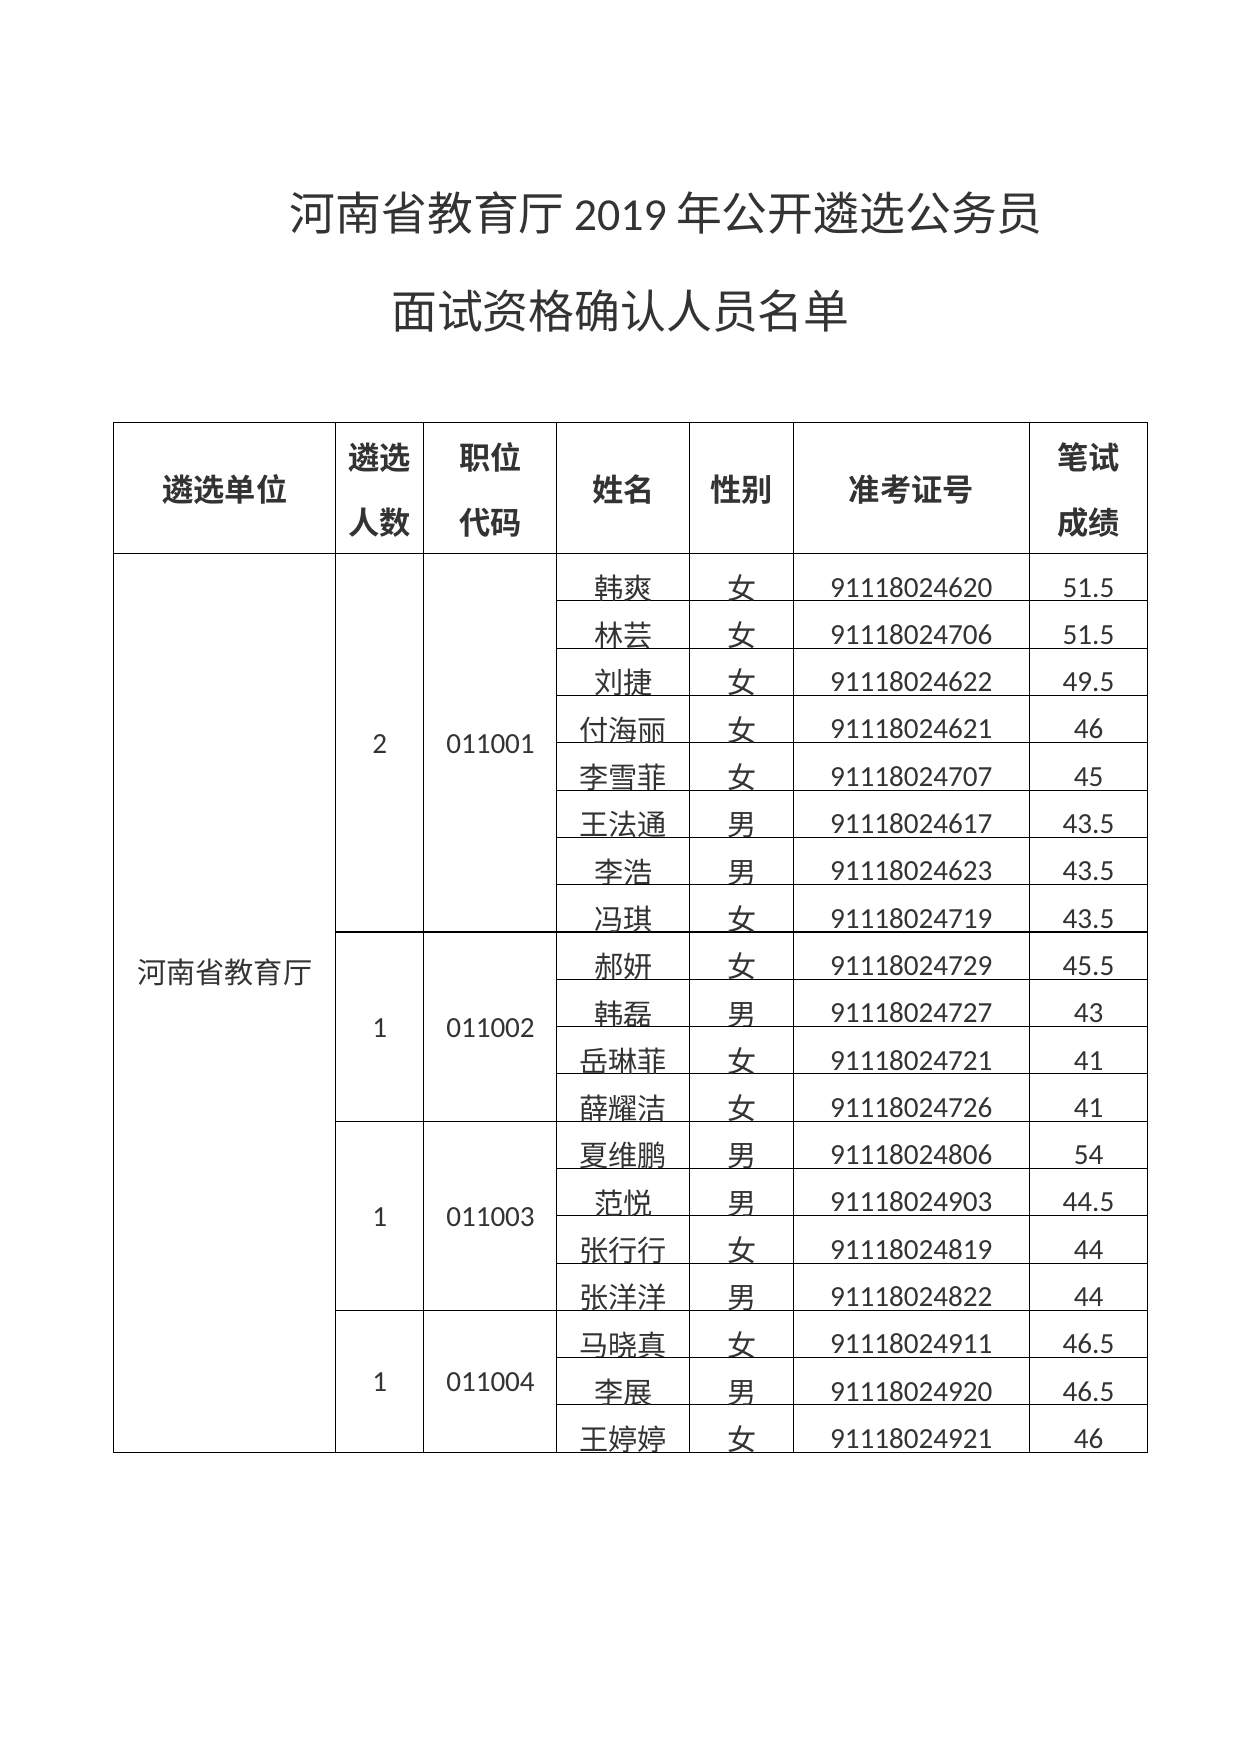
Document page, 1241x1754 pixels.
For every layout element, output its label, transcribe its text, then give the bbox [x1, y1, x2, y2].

table_cell 011004 [424, 1311, 556, 1452]
table_cell 男 [690, 838, 793, 884]
table_cell 91118024729 [794, 933, 1029, 979]
table_cell 43.5 [1030, 791, 1147, 837]
table_cell 女 [690, 1311, 793, 1357]
table_cell 马晓真 [557, 1311, 689, 1357]
table_cell 女 [690, 743, 793, 789]
table_cell 011001 [424, 554, 556, 931]
table_cell 女 [690, 933, 793, 979]
table_cell 46 [1030, 1405, 1147, 1452]
table_cell 91118024620 [794, 554, 1029, 600]
table_cell 43.5 [1030, 885, 1147, 931]
table_cell 女 [690, 1027, 793, 1073]
table_cell 91118024903 [794, 1169, 1029, 1215]
table_cell 41 [1030, 1074, 1147, 1121]
table_cell 1 [336, 1122, 423, 1310]
table_cell 付海丽 [557, 696, 689, 742]
table_cell 44.5 [1030, 1169, 1147, 1215]
table_cell 男 [690, 1169, 793, 1215]
table_cell 46 [1030, 696, 1147, 742]
table_header 姓名 [557, 423, 689, 553]
table_header 性别 [690, 423, 793, 553]
table_cell 张行行 [557, 1216, 689, 1262]
table_cell 43.5 [1030, 838, 1147, 884]
table_cell 刘捷 [557, 649, 689, 695]
table_cell 王婷婷 [557, 1405, 689, 1452]
table_cell 林芸 [557, 601, 689, 648]
table_cell 91118024819 [794, 1216, 1029, 1262]
table_cell 91118024719 [794, 885, 1029, 931]
table_cell 49.5 [1030, 649, 1147, 695]
table_cell 岳琳菲 [557, 1027, 689, 1073]
table_cell 李雪菲 [557, 743, 689, 789]
table_cell 郝妍 [557, 933, 689, 979]
table_cell 91118024617 [794, 791, 1029, 837]
table_cell 女 [690, 1216, 793, 1262]
table_cell 46.5 [1030, 1358, 1147, 1404]
table_cell 男 [690, 791, 793, 837]
table_cell 45.5 [1030, 933, 1147, 979]
table_cell 女 [690, 1074, 793, 1121]
table_cell 韩爽 [557, 554, 689, 600]
table_cell 2 [336, 554, 423, 931]
table_cell 91118024721 [794, 1027, 1029, 1073]
table_cell 91118024623 [794, 838, 1029, 884]
table_cell 44 [1030, 1216, 1147, 1262]
table_header 准考证号 [794, 423, 1029, 553]
table_cell 91118024726 [794, 1074, 1029, 1121]
table_cell 91118024621 [794, 696, 1029, 742]
table_cell 张洋洋 [557, 1264, 689, 1310]
table_cell 91118024707 [794, 743, 1029, 789]
table_cell 54 [1030, 1122, 1147, 1168]
table_cell 91118024920 [794, 1358, 1029, 1404]
table_cell 46.5 [1030, 1311, 1147, 1357]
table_cell 女 [690, 649, 793, 695]
table_cell 男 [690, 980, 793, 1026]
table_cell 91118024822 [794, 1264, 1029, 1310]
text 面试资格确认人员名单 [187, 259, 1053, 357]
table_cell 冯琪 [557, 885, 689, 931]
table_cell 011003 [424, 1122, 556, 1310]
table_cell 91118024921 [794, 1405, 1029, 1452]
table_cell 91118024622 [794, 649, 1029, 695]
table_cell 女 [690, 696, 793, 742]
table_header 遴选 人数 [336, 423, 423, 553]
table_cell 女 [690, 554, 793, 600]
table_cell 夏维鹏 [557, 1122, 689, 1168]
table_cell 1 [336, 933, 423, 1121]
table_cell 91118024911 [794, 1311, 1029, 1357]
table_header 职位 代码 [424, 423, 556, 553]
table_header 遴选单位 [114, 423, 335, 553]
table_cell 李浩 [557, 838, 689, 884]
table_header 笔试 成绩 [1030, 423, 1147, 553]
table_cell 王法通 [557, 791, 689, 837]
table_cell 男 [690, 1264, 793, 1310]
text 河南省教育厅2019年公开遴选公务员 [187, 162, 1053, 259]
table_cell 李展 [557, 1358, 689, 1404]
table_cell 女 [690, 601, 793, 648]
table_cell 91118024706 [794, 601, 1029, 648]
table_cell 河南省教育厅 [114, 554, 335, 1452]
table_cell 91118024806 [794, 1122, 1029, 1168]
table_cell 男 [690, 1122, 793, 1168]
table_cell 43 [1030, 980, 1147, 1026]
table_cell 51.5 [1030, 601, 1147, 648]
table_cell 韩磊 [557, 980, 689, 1026]
table_cell 91118024727 [794, 980, 1029, 1026]
table_cell 51.5 [1030, 554, 1147, 600]
table_cell 44 [1030, 1264, 1147, 1310]
table_cell 薛耀洁 [557, 1074, 689, 1121]
table_cell 男 [690, 1358, 793, 1404]
table_cell 45 [1030, 743, 1147, 789]
table_cell 范悦 [557, 1169, 689, 1215]
table_cell 女 [690, 885, 793, 931]
table_cell 41 [1030, 1027, 1147, 1073]
table_cell 011002 [424, 933, 556, 1121]
table_cell 女 [690, 1405, 793, 1452]
table_cell 1 [336, 1311, 423, 1452]
